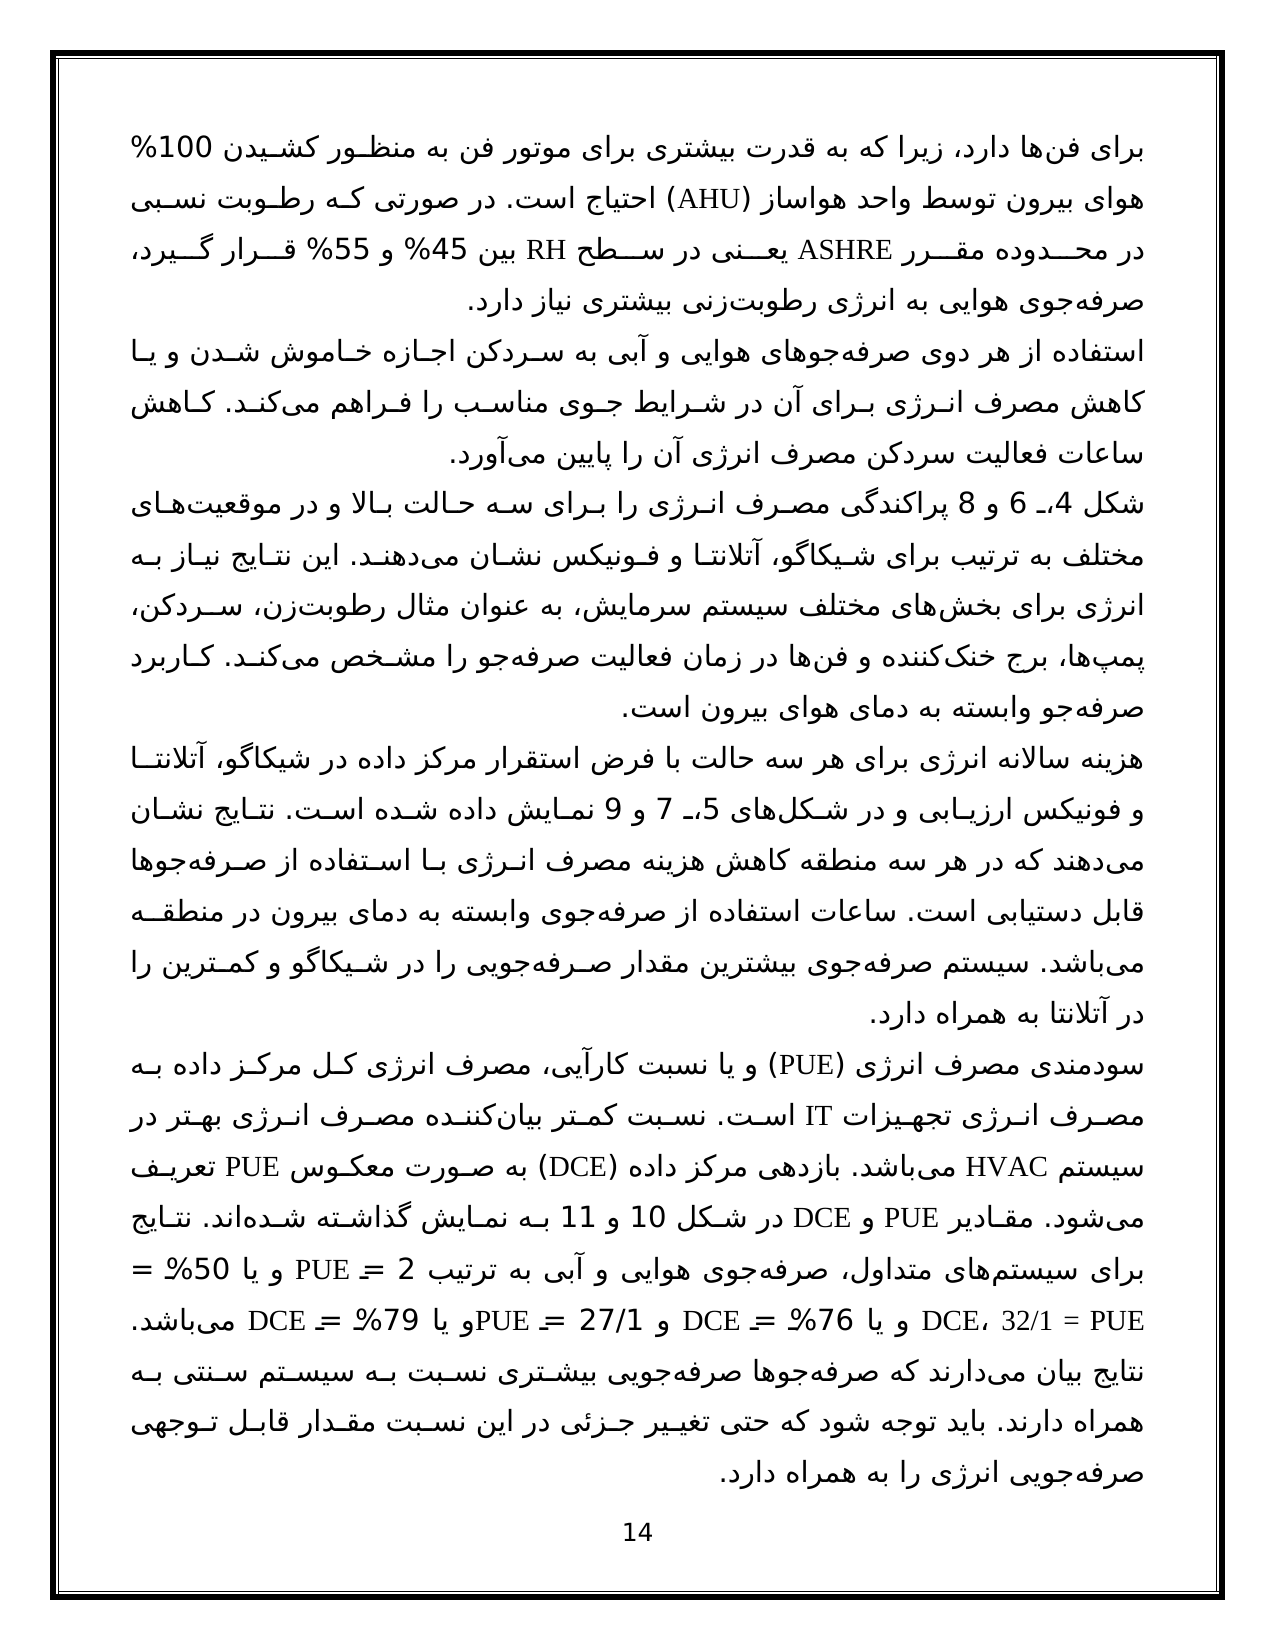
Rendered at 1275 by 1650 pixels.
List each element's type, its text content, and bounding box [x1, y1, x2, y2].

text استفاده از هر دوی صرفه‌جوهای هوایی و آبی به سردکن اجازه خاموش شدن و یا کاهش مصرف انرژی برای آن در شرایط جوی مناسب را فراهم می‌کند. کاهش ساعات فعالیت سردکن مصرف انرژی آن را پایین می‌آورد. [130, 334, 1145, 470]
text سودمندی مصرف انرژی (PUE) و یا نسبت کارآیی، مصرف انرژی کل مرکز داده به مصرف انرژی تجهیزات IT است. نسبت کمتر بیان‌کننده مصرف انرژی بهتر در سیستم HVAC می‌باشد. بازدهی مرکز داده (DCE) به صورت معکوس PUE تعریف می‌شود. مقادیر PUE و DCE در شکل 10 و 11 به نمایش گذاشته شده‌اند. نتایج برای سیستم‌های متداول، صرفه‌جوی هوایی و آبی به ترتیب 2 = PUE و یا 50% = DCE، 32/1 = PUE و یا 76% = DCE و 27/1 = PUEو یا 79% = DCE می‌باشد. نتایج بیان می‌دارند که صرفه‌جوها صرفه‌جویی بیشتری نسبت به سیستم سنتی به همراه دارند. باید توجه شود که حتی تغییر جزئی در این نسبت مقدار قابل توجهی صرفه‌جویی انرژی را به همراه دارد. [130, 1047, 1145, 1490]
text هزینه سالانه انرژی برای هر سه حالت با فرض استقرار مرکز داده در شیکاگو، آتلانتا و فونیکس ارزیابی و در شکل‌های 5، 7 و 9 نمایش داده شده است. نتایج نشان می‌دهند که در هر سه منطقه کاهش هزینه مصرف انرژی با استفاده از صرفه‌جوها قابل دستیابی است. ساعات استفاده از صرفه‌جوی وابسته به دمای بیرون در منطقه می‌باشد. سیستم صرفه‌جوی بیشترین مقدار صرفه‌جویی را در شیکاگو و کمترین را در آتلانتا به همراه دارد. [130, 742, 1145, 1030]
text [130, 130, 1145, 317]
text شکل 4، 6 و 8 پراکندگی مصرف انرژی را برای سه حالت بالا و در موقعیت‌های مختلف به ترتیب برای شیکاگو، آتلانتا و فونیکس نشان می‌دهند. این نتایج نیاز به انرژی برای بخش‌های مختلف سیستم سرمایش، به عنوان مثال رطوبت‌زن، سردکن، پمپ‌ها، برج خنک‌کننده و فن‌ها در زمان فعالیت صرفه‌جو را مشخص می‌کند. کاربرد صرفه‌جو وابسته به دمای هوای بیرون است. [130, 487, 1145, 724]
